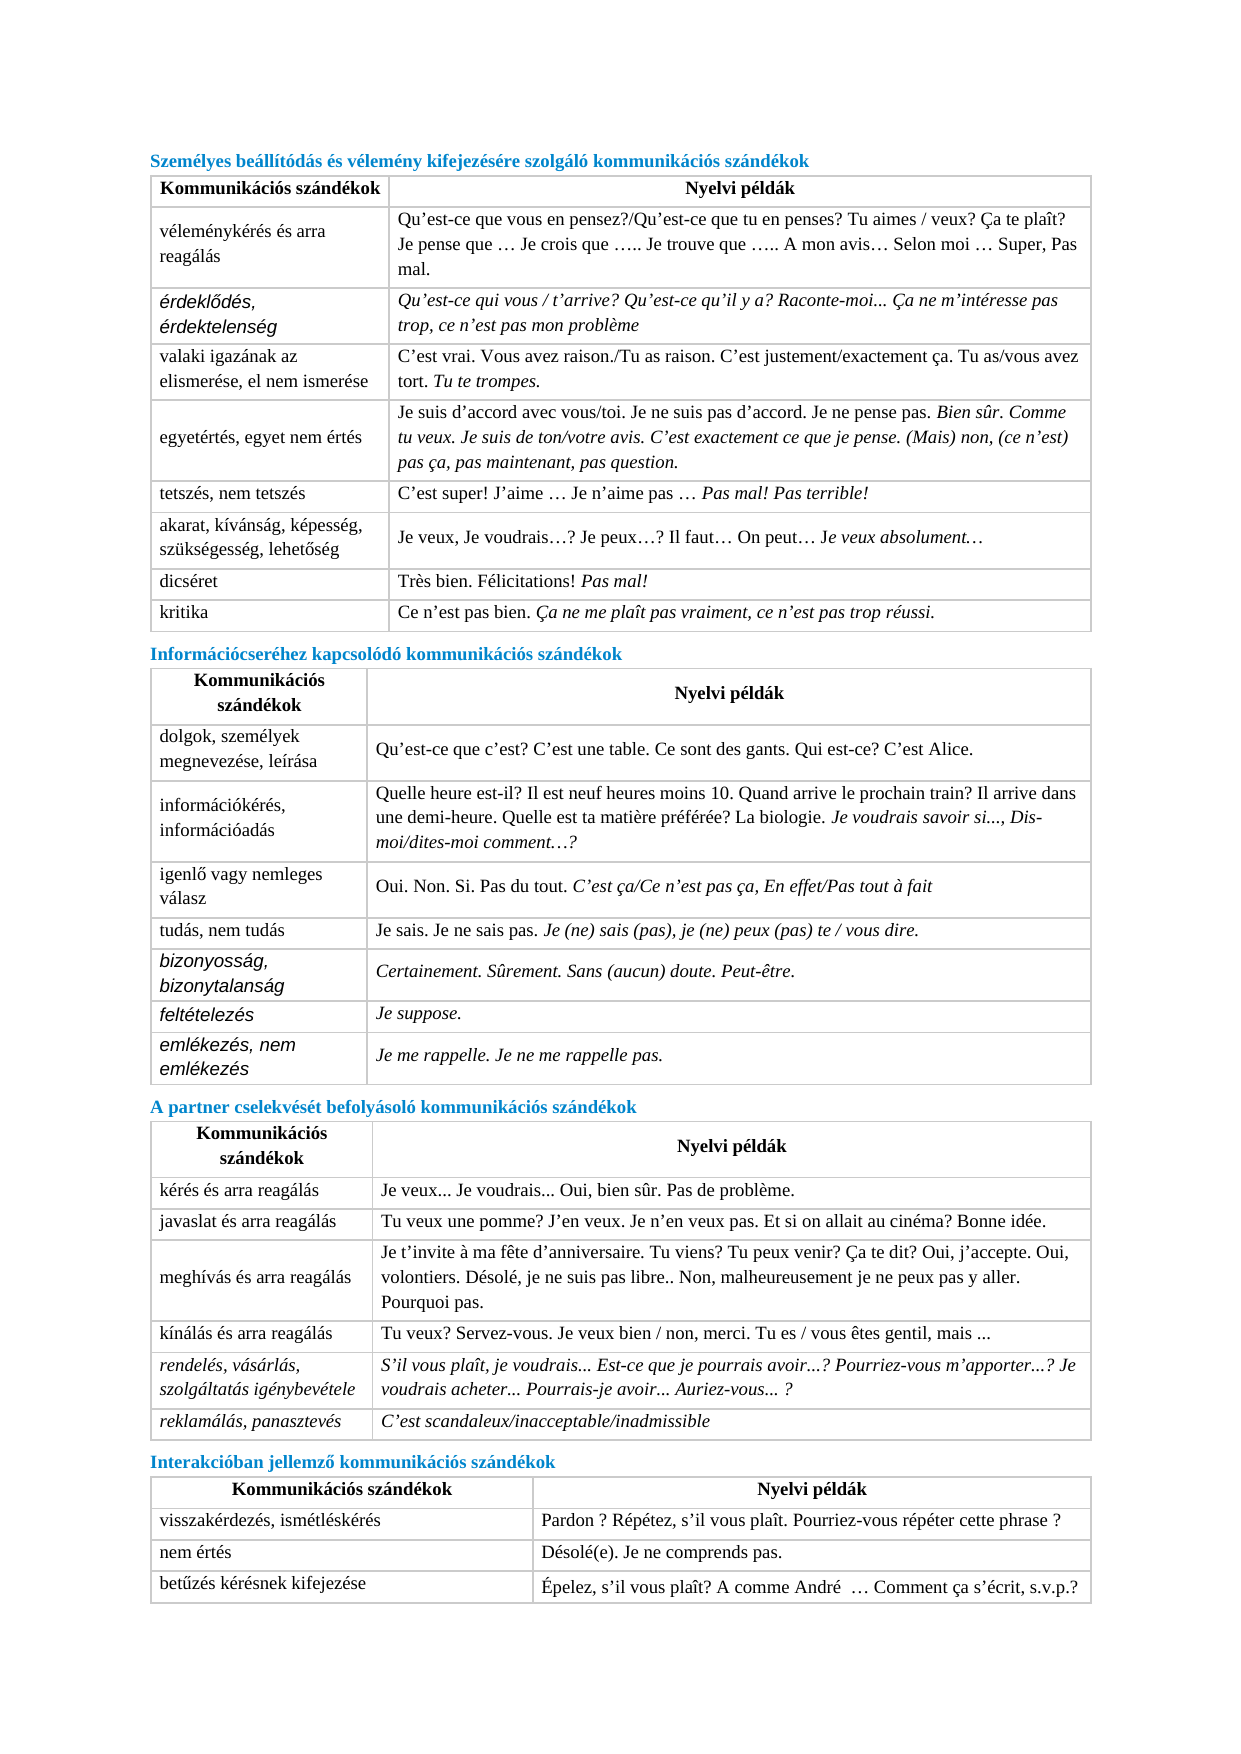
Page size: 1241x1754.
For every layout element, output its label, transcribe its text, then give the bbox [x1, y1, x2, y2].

table_cell Qu’est-ce que c’est? C’est une table. Ce sont des gants. Qui est-ce? C’est Alice. [368, 726, 1090, 780]
table_cell Certainement. Sûrement. Sans (aucun) doute. Peut-être. [368, 950, 1090, 1000]
table_cell javaslat és arra reagálás [152, 1210, 372, 1239]
table_header Nyelvi példák [368, 669, 1090, 724]
table_cell visszakérdezés, ismétléskérés [152, 1509, 532, 1539]
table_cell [152, 1572, 532, 1602]
text Interakcióban jellemző kommunikációs szándékok [150, 1451, 1090, 1473]
table_cell információkérés, információadás [152, 782, 366, 861]
table_cell kínálás és arra reagálás [152, 1322, 372, 1352]
table_cell nem értés [152, 1541, 532, 1570]
table_cell akarat, kívánság, képesség, szükségesség, lehetőség [152, 513, 388, 568]
table_cell egyetértés, egyet nem értés [152, 401, 388, 480]
text Személyes beállítódás és vélemény kifejezésére szolgáló kommunikációs szándékok [150, 150, 1090, 172]
table_header Kommunikációs szándékok [152, 1122, 372, 1177]
table_cell igenlő vagy nemleges válasz [152, 863, 366, 917]
table_cell Qu’est-ce qui vous / t’arrive? Qu’est-ce qu’il y a? Raconte-moi... Ça ne m’intéresse pas trop, ce n’est pas mon problème [390, 289, 1090, 343]
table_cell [534, 1572, 1090, 1602]
table_cell Je suppose. [368, 1002, 1090, 1032]
text A partner cselekvését befolyásoló kommunikációs szándékok [150, 1096, 1090, 1117]
table_cell véleménykérés és arra reagálás [152, 208, 388, 287]
text Információcseréhez kapcsolódó kommunikációs szándékok [150, 643, 1090, 664]
table_header Kommunikációs szándékok [152, 1478, 532, 1507]
table_cell dolgok, személyek megnevezése, leírása [152, 726, 366, 780]
table_cell Ce n’est pas bien. Ça ne me plaît pas vraiment, ce n’est pas trop réussi. [390, 601, 1090, 631]
table_cell Quelle heure est-il? Il est neuf heures moins 10. Quand arrive le prochain train? Il arrive dans une demi-heure. Quelle est ta matière préférée? La biologie. Je voudrais savoir si..., Dis-moi/dites-moi comment…? [368, 782, 1090, 861]
table_cell bizonyosság, bizonytalanság [152, 950, 366, 1000]
table_cell dicséret [152, 570, 388, 599]
table_header Kommunikációs szándékok [152, 177, 388, 206]
table_cell reklamálás, panasztevés [152, 1410, 372, 1439]
table_cell C’est super! J’aime … Je n’aime pas … Pas mal! Pas terrible! [390, 482, 1090, 512]
table_cell Je veux, Je voudrais…? Je peux…? Il faut… On peut… Je veux absolument… [390, 513, 1090, 568]
table_cell rendelés, vásárlás, szolgáltatás igénybevétele [152, 1353, 372, 1408]
table_cell tudás, nem tudás [152, 919, 366, 948]
table_cell Très bien. Félicitations! Pas mal! [390, 570, 1090, 599]
table_cell C’est vrai. Vous avez raison./Tu as raison. C’est justement/exactement ça. Tu as/vous avez tort. Tu te trompes. [390, 345, 1090, 399]
table_cell valaki igazának az elismerése, el nem ismerése [152, 345, 388, 399]
table_cell kritika [152, 601, 388, 631]
table_cell Qu’est-ce que vous en pensez?/Qu’est-ce que tu en penses? Tu aimes / veux? Ça te plaît? Je pense que … Je crois que ….. Je trouve que ….. A mon avis… Selon moi … Super, Pas mal. [390, 208, 1090, 287]
table_header Nyelvi példák [390, 177, 1090, 206]
table_cell Pardon ? Répétez, s’il vous plaît. Pourriez-vous répéter cette phrase ? [534, 1509, 1090, 1539]
table_header Nyelvi példák [373, 1122, 1090, 1177]
table_cell érdeklődés, érdektelenség [152, 289, 388, 343]
table_cell feltételezés [152, 1002, 366, 1032]
table_header Kommunikációs szándékok [152, 669, 366, 724]
table_cell Je t’invite à ma fête d’anniversaire. Tu viens? Tu peux venir? Ça te dit? Oui, j’accepte. Oui, volontiers. Désolé, je ne suis pas libre.. Non, malheureusement je ne peux pas y aller. Pourquoi pas. [373, 1241, 1090, 1320]
table_cell meghívás és arra reagálás [152, 1241, 372, 1320]
table_cell kérés és arra reagálás [152, 1178, 372, 1208]
table_header Nyelvi példák [534, 1478, 1090, 1507]
table_cell Je sais. Je ne sais pas. Je (ne) sais (pas), je (ne) peux (pas) te / vous dire. [368, 919, 1090, 948]
table_cell Tu veux? Servez-vous. Je veux bien / non, merci. Tu es / vous êtes gentil, mais ... [373, 1322, 1090, 1352]
table_cell tetszés, nem tetszés [152, 482, 388, 512]
table_cell Je me rappelle. Je ne me rappelle pas. [368, 1033, 1090, 1083]
table_cell Je suis d’accord avec vous/toi. Je ne suis pas d’accord. Je ne pense pas. Bien sûr. Comme tu veux. Je suis de ton/votre avis. C’est exactement ce que je pense. (Mais) non, (ce n’est) pas ça, pas maintenant, pas question. [390, 401, 1090, 480]
table_cell S’il vous plaît, je voudrais... Est-ce que je pourrais avoir...? Pourriez-vous m’apporter...? Je voudrais acheter... Pourrais-je avoir... Auriez-vous... ? [373, 1353, 1090, 1408]
table_cell Désolé(e). Je ne comprends pas. [534, 1541, 1090, 1570]
table_cell emlékezés, nem emlékezés [152, 1033, 366, 1083]
table_cell C’est scandaleux/inacceptable/inadmissible [373, 1410, 1090, 1439]
table_cell Tu veux une pomme? J’en veux. Je n’en veux pas. Et si on allait au cinéma? Bonne idée. [373, 1210, 1090, 1239]
table_cell Je veux... Je voudrais... Oui, bien sûr. Pas de problème. [373, 1178, 1090, 1208]
table_cell Oui. Non. Si. Pas du tout. C’est ça/Ce n’est pas ça, En effet/Pas tout à fait [368, 863, 1090, 917]
